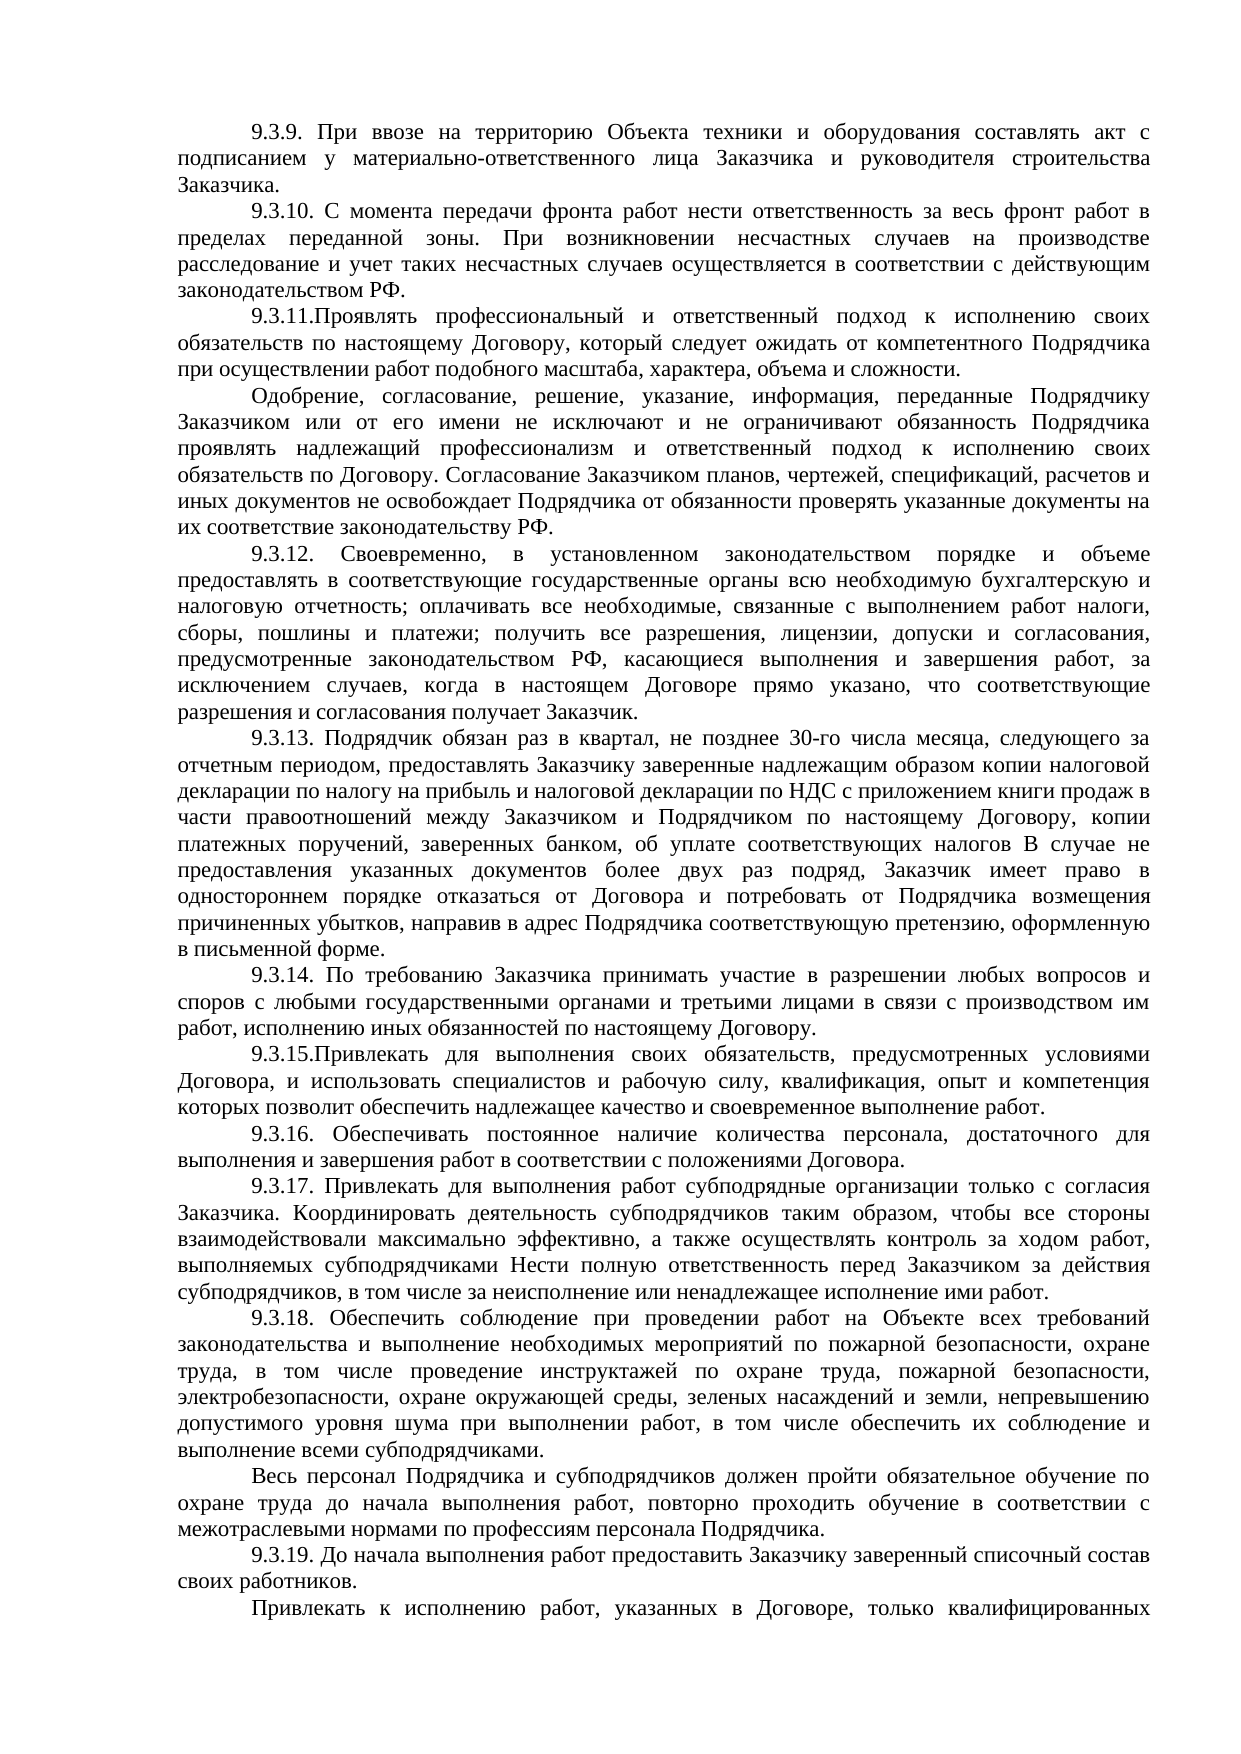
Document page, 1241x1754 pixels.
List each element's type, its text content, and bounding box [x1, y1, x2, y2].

text 9.3.14. По требованию Заказчика принимать участие в разрешении любых вопросов и споров с любыми государственными органами и третьими лицами в связи с производством им работ, исполнению иных обязанностей по настоящему Договору. [177, 961, 1152, 1041]
list Весь персонал Подрядчика и субподрядчиков должен пройти обязательное обучение по охране труда до начала выполнения работ, повторно проходить обучение в соответствии с межотраслевыми нормами по профессиям персонала Подрядчика. [177, 1462, 1152, 1541]
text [177, 1594, 1152, 1620]
text 9.3.9. При ввозе на территорию Объекта техники и оборудования составлять акт с подписанием у материально-ответственного лица Заказчика и руководителя строительства Заказчика. [177, 118, 1152, 197]
list 9.3.19. До начала выполнения работ предоставить Заказчику заверенный списочный состав своих работников. [177, 1541, 1152, 1594]
text 9.3.17. Привлекать для выполнения работ субподрядные организации только с согласия Заказчика. Координировать деятельность субподрядчиков таким образом, чтобы все стороны взаимодействовали максимально эффективно, а также осуществлять контроль за ходом работ, выполняемых субподрядчиками Нести полную ответственность перед Заказчиком за действия субподрядчиков, в том числе за неисполнение или ненадлежащее исполнение ими работ. [177, 1172, 1152, 1304]
text 9.3.16. Обеспечивать постоянное наличие количества персонала, достаточного для выполнения и завершения работ в соответствии с положениями Договора. [177, 1119, 1152, 1172]
text 9.3.18. Обеспечить соблюдение при проведении работ на Объекте всех требований законодательства и выполнение необходимых мероприятий по пожарной безопасности, охране труда, в том числе проведение инструктажей по охране труда, пожарной безопасности, электробезопасности, охране окружающей среды, зеленых насаждений и земли, непревышению допустимого уровня шума при выполнении работ, в том числе обеспечить их соблюдение и выполнение всеми субподрядчиками. [177, 1304, 1152, 1462]
text 9.3.13. Подрядчик обязан раз в квартал, не позднее 30-го числа месяца, следующего за отчетным периодом, предоставлять Заказчику заверенные надлежащим образом копии налоговой декларации по налогу на прибыль и налоговой декларации по НДС с приложением книги продаж в части правоотношений между Заказчиком и Подрядчиком по настоящему Договору, копии платежных поручений, заверенных банком, об уплате соответствующих налогов В случае не предоставления указанных документов более двух раз подряд, Заказчик имеет право в одностороннем порядке отказаться от Договора и потребовать от Подрядчика возмещения причиненных убытков, направив в адрес Подрядчика соответствующую претензию, оформленную в письменной форме. [177, 724, 1152, 961]
text 9.3.11.Проявлять профессиональный и ответственный подход к исполнению своих обязательств по настоящему Договору, который следует ожидать от компетентного Подрядчика при осуществлении работ подобного масштаба, характера, объема и сложности. [177, 303, 1152, 382]
text 9.3.12. Своевременно, в установленном законодательством порядке и объеме предоставлять в соответствующие государственные органы всю необходимую бухгалтерскую и налоговую отчетность; оплачивать все необходимые, связанные с выполнением работ налоги, сборы, пошлины и платежи; получить все разрешения, лицензии, допуски и согласования, предусмотренные законодательством РФ, касающиеся выполнения и завершения работ, за исключением случаев, когда в настоящем Договоре прямо указано, что соответствующие разрешения и согласования получает Заказчик. [177, 540, 1152, 724]
text 9.3.10. С момента передачи фронта работ нести ответственность за весь фронт работ в пределах переданной зоны. При возникновении несчастных случаев на производстве расследование и учет таких несчастных случаев осуществляется в соответствии с действующим законодательством РФ. [177, 197, 1152, 303]
text 9.3.15.Привлекать для выполнения своих обязательств, предусмотренных условиями Договора, и использовать специалистов и рабочую силу, квалификация, опыт и компетенция которых позволит обеспечить надлежащее качество и своевременное выполнение работ. [177, 1041, 1152, 1119]
text Одобрение, согласование, решение, указание, информация, переданные Подрядчику Заказчиком или от его имени не исключают и не ограничивают обязанность Подрядчика проявлять надлежащий профессионализм и ответственный подход к исполнению своих обязательств по Договору. Согласование Заказчиком планов, чертежей, спецификаций, расчетов и иных документов не освобождает Подрядчика от обязанности проверять указанные документы на их соответствие законодательству РФ. [177, 382, 1152, 540]
